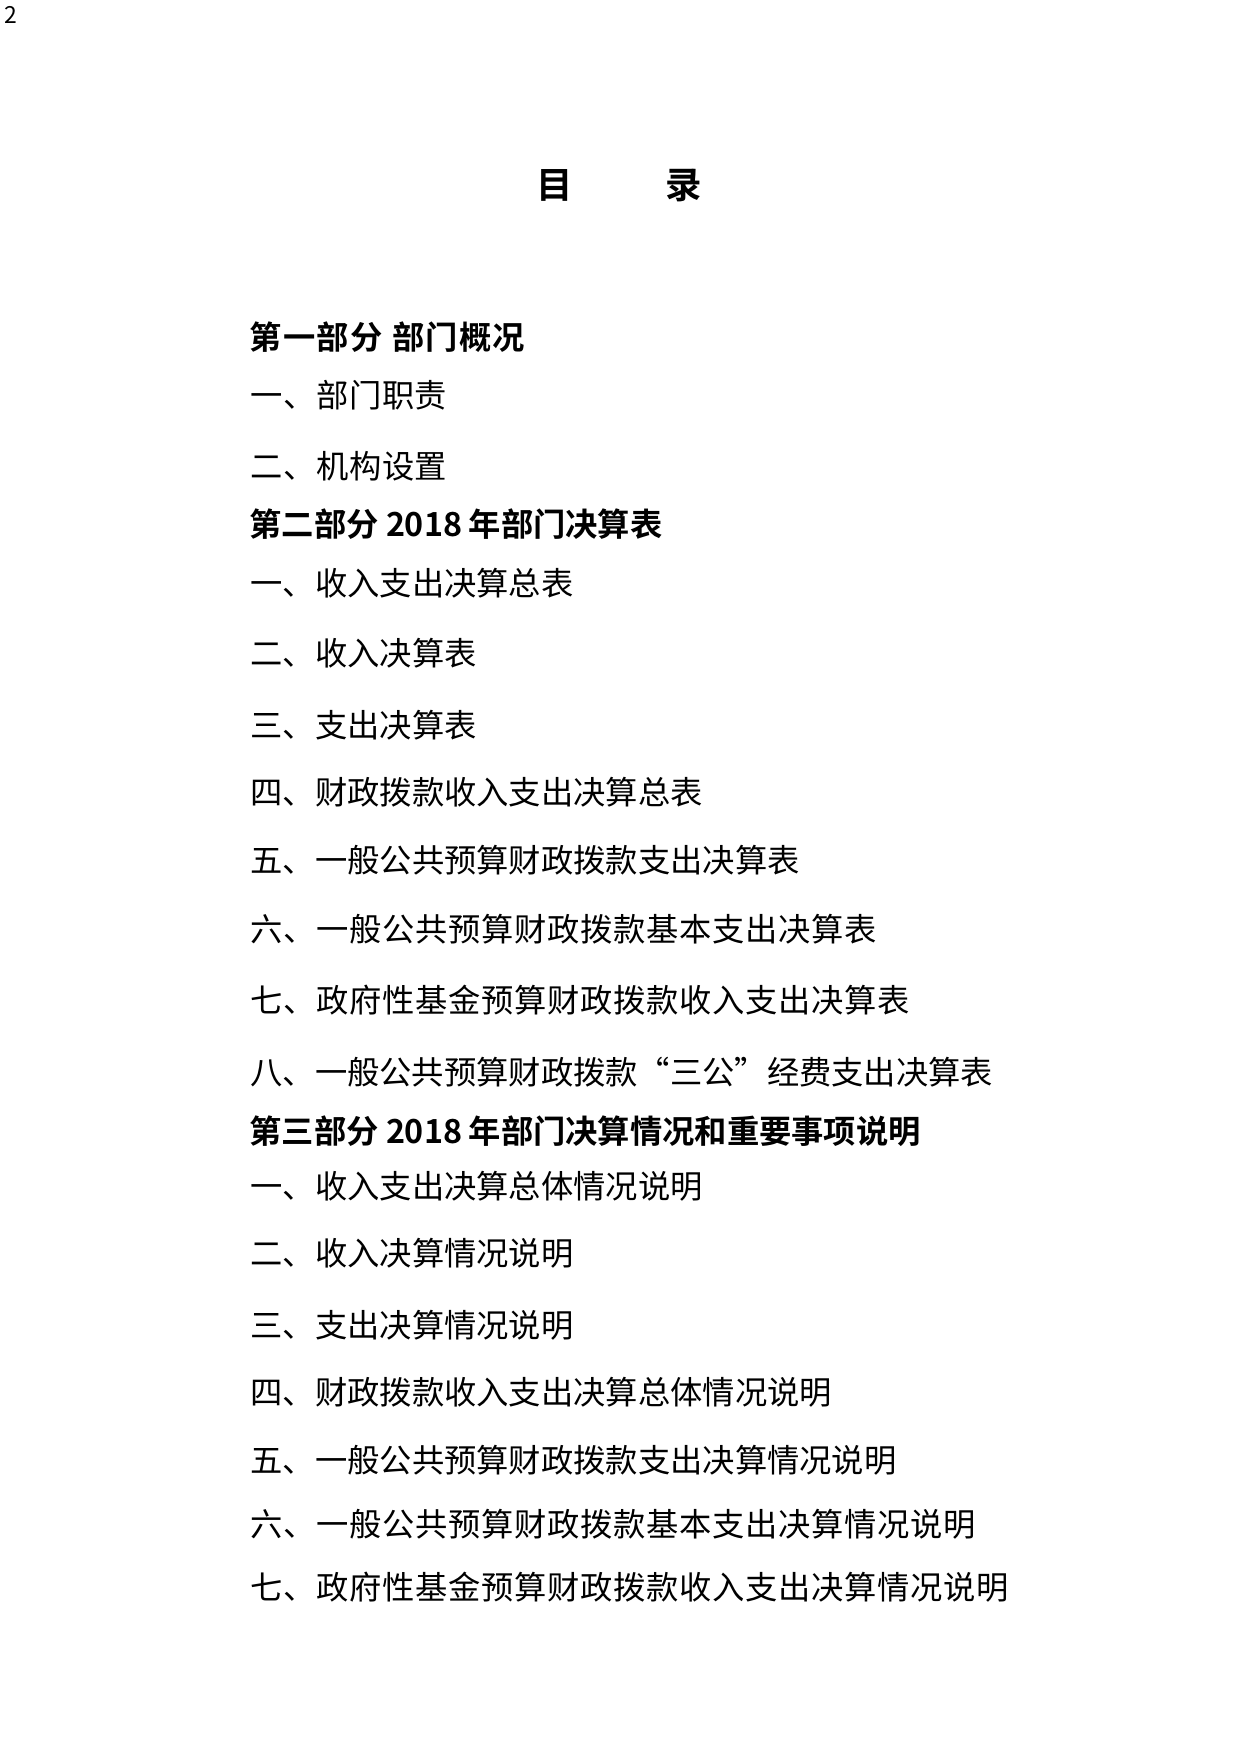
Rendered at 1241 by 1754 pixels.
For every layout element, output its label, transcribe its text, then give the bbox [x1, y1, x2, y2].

text 五、一般公共预算财政拨款支出决算表 [250, 835, 1073, 881]
subtitle 目 录 [171, 152, 1066, 210]
text 六、一般公共预算财政拨款基本支出决算情况说明 七、政府性基金预算财政拨款收入支出决算情况说明 [250, 1482, 1014, 1609]
text 八、一般公共预算财政拨款“三公”经费支出决算表第三部分 2018年部门决算情况和重要事项说明 [249, 1047, 1014, 1153]
text 二、收入决算情况说明三、支出决算情况说明 [250, 1228, 583, 1346]
text 一、收入支出决算总体情况说明 [250, 1166, 1073, 1206]
text 二、机构设置 [250, 441, 1073, 488]
text 四、财政拨款收入支出决算总表 [250, 771, 1073, 812]
text 第二部分 2018年部门决算表一、收入支出决算总表 [249, 499, 678, 604]
text 二、收入决算表三、支出决算表 [250, 628, 483, 746]
text 四、财政拨款收入支出决算总体情况说明 [250, 1371, 1073, 1412]
text 六、一般公共预算财政拨款基本支出决算表 七、政府性基金预算财政拨款收入支出决算表 [250, 904, 915, 1022]
text 五、一般公共预算财政拨款支出决算情况说明 [250, 1435, 1073, 1481]
text 第一部分 部门概况一、部门职责 [249, 312, 539, 417]
